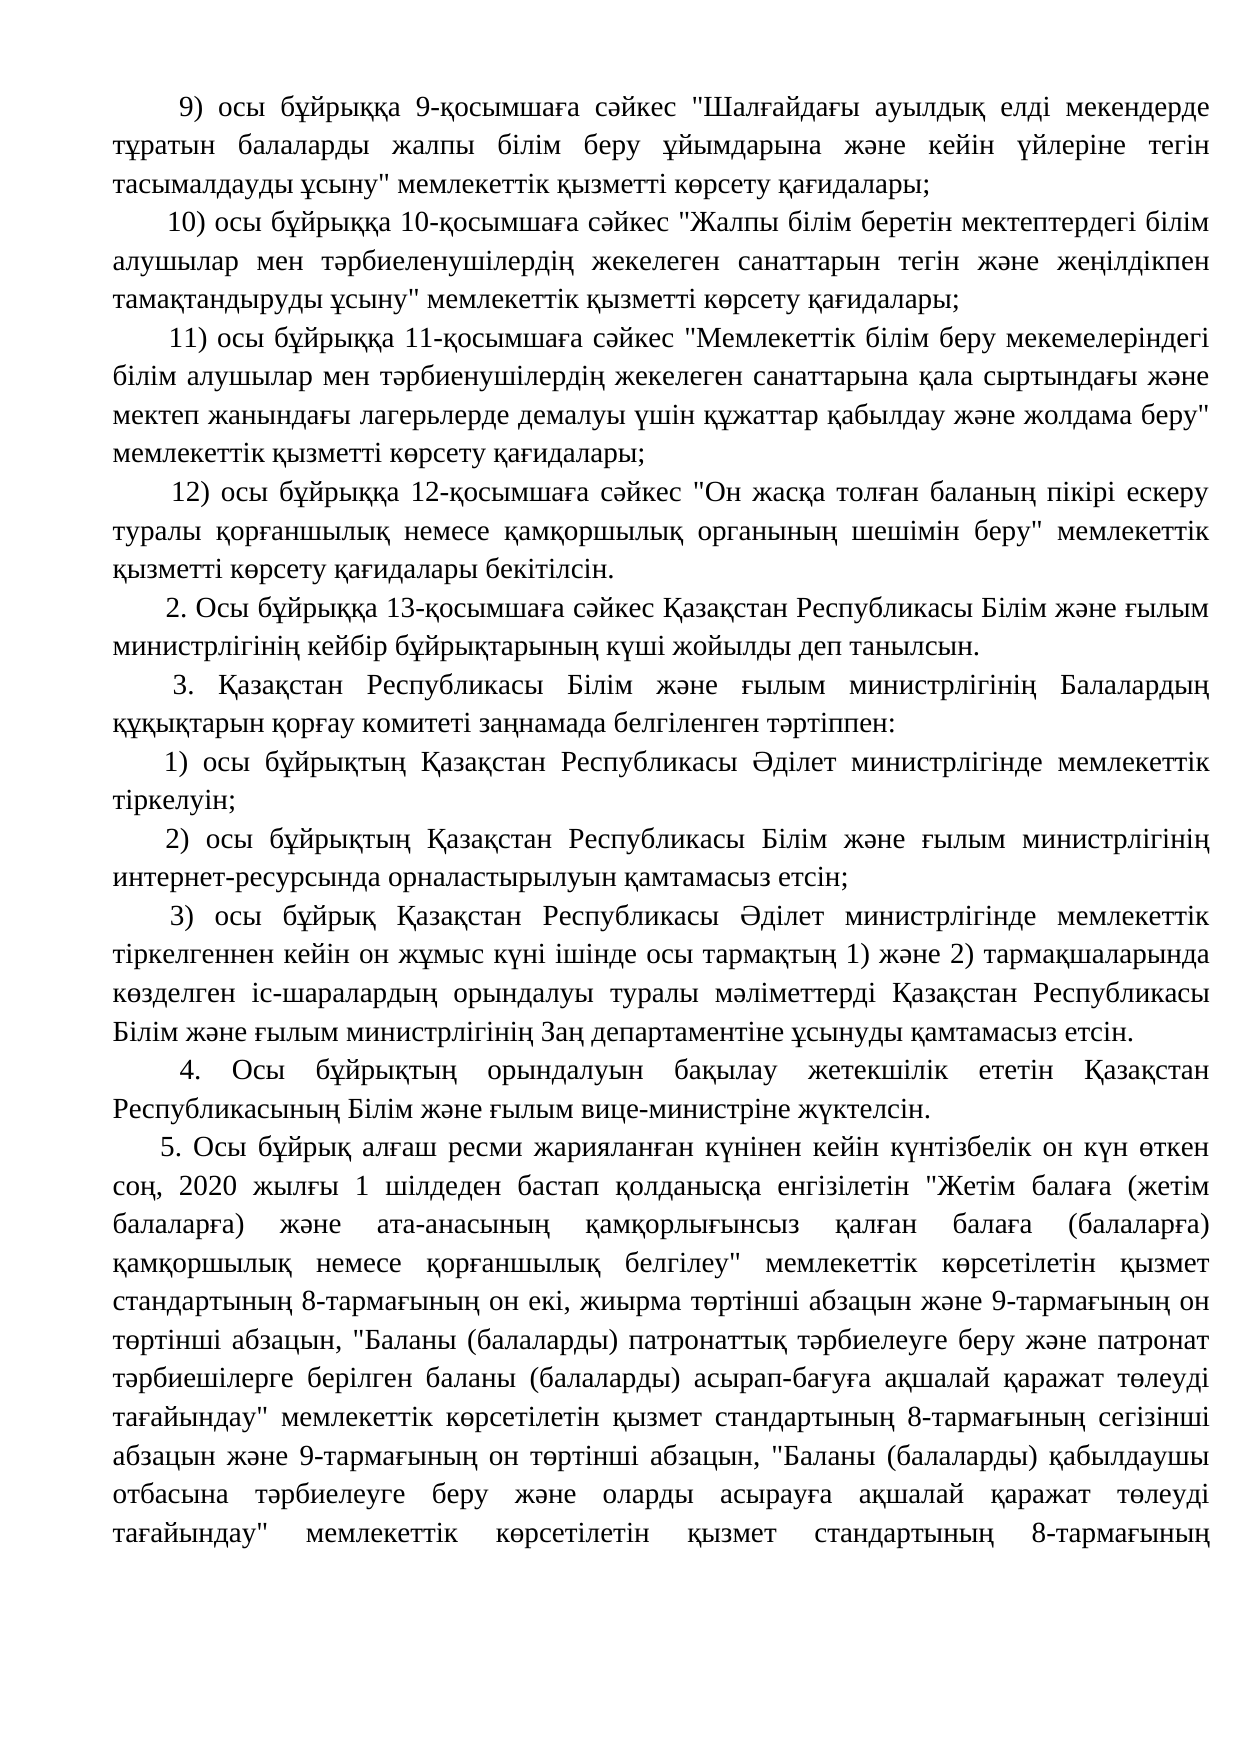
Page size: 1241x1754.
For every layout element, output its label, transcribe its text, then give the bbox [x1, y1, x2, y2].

text 3) осы бұйрық Қазақстан Республикасы Әділет министрлігінде мемлекеттік тіркелгеннен кейін он жұмыс күні ішінде осы тармақтың 1) және 2) тармақшаларында көзделген іс-шаралардың орындалуы туралы мәліметтерді Қазақстан Республикасы Білім және ғылым министрлігінің Заң департаментіне ұсынуды қамтамасыз етсін. [112, 898, 1211, 1047]
text 3. Қазақстан Республикасы Білім және ғылым министрлігінің Балалардың құқықтарын қорғау комитеті заңнамада белгіленген тәртіппен: [112, 667, 1211, 739]
text 1) осы бұйрықтың Қазақстан Республикасы Әділет министрлігінде мемлекеттік тіркелуін; [112, 744, 1211, 816]
text 2. Осы бұйрыққа 13-қосымшаға сәйкес Қазақстан Республикасы Білім және ғылым министрлігінің кейбір бұйрықтарының күші жойылды деп танылсын. [112, 590, 1211, 662]
text 12) осы бұйрыққа 12-қосымшаға сәйкес "Он жасқа толған баланың пiкiрi ескеру туралы қорғаншылық немесе қамқоршылық органының шешімін беру" мемлекеттік қызметті көрсету қағидалары бекітілсін. [112, 474, 1211, 585]
text 11) осы бұйрыққа 11-қосымшаға сәйкес "Мемлекеттік білім беру мекемелеріндегі білім алушылар мен тәрбиенушілердің жекелеген санаттарына қала сыртындағы және мектеп жанындағы лагерьлерде демалуы үшін құжаттар қабылдау және жолдама беру" мемлекеттік қызметті көрсету қағидалары; [112, 320, 1211, 469]
text 9) осы бұйрыққа 9-қосымшаға сәйкес "Шалғайдағы ауылдық елді мекендерде тұратын балаларды жалпы білім беру ұйымдарына және кейін үйлеріне тегін тасымалдауды ұсыну" мемлекеттік қызметті көрсету қағидалары; [112, 89, 1211, 199]
text 2) осы бұйрықтың Қазақстан Республикасы Білім және ғылым министрлігінің интернет-ресурсында орналастырылуын қамтамасыз етсін; [112, 821, 1211, 893]
text 4. Осы бұйрықтың орындалуын бақылау жетекшілік ететін Қазақстан Республикасының Білім және ғылым вице-министріне жүктелсін. [112, 1052, 1211, 1124]
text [112, 1129, 1211, 1548]
text 10) осы бұйрыққа 10-қосымшаға сәйкес "Жалпы білім беретін мектептердегі білім алушылар мен тәрбиеленушілердің жекелеген санаттарын тегін және жеңілдікпен тамақтандыруды ұсыну" мемлекеттік қызметті көрсету қағидалары; [112, 204, 1211, 315]
